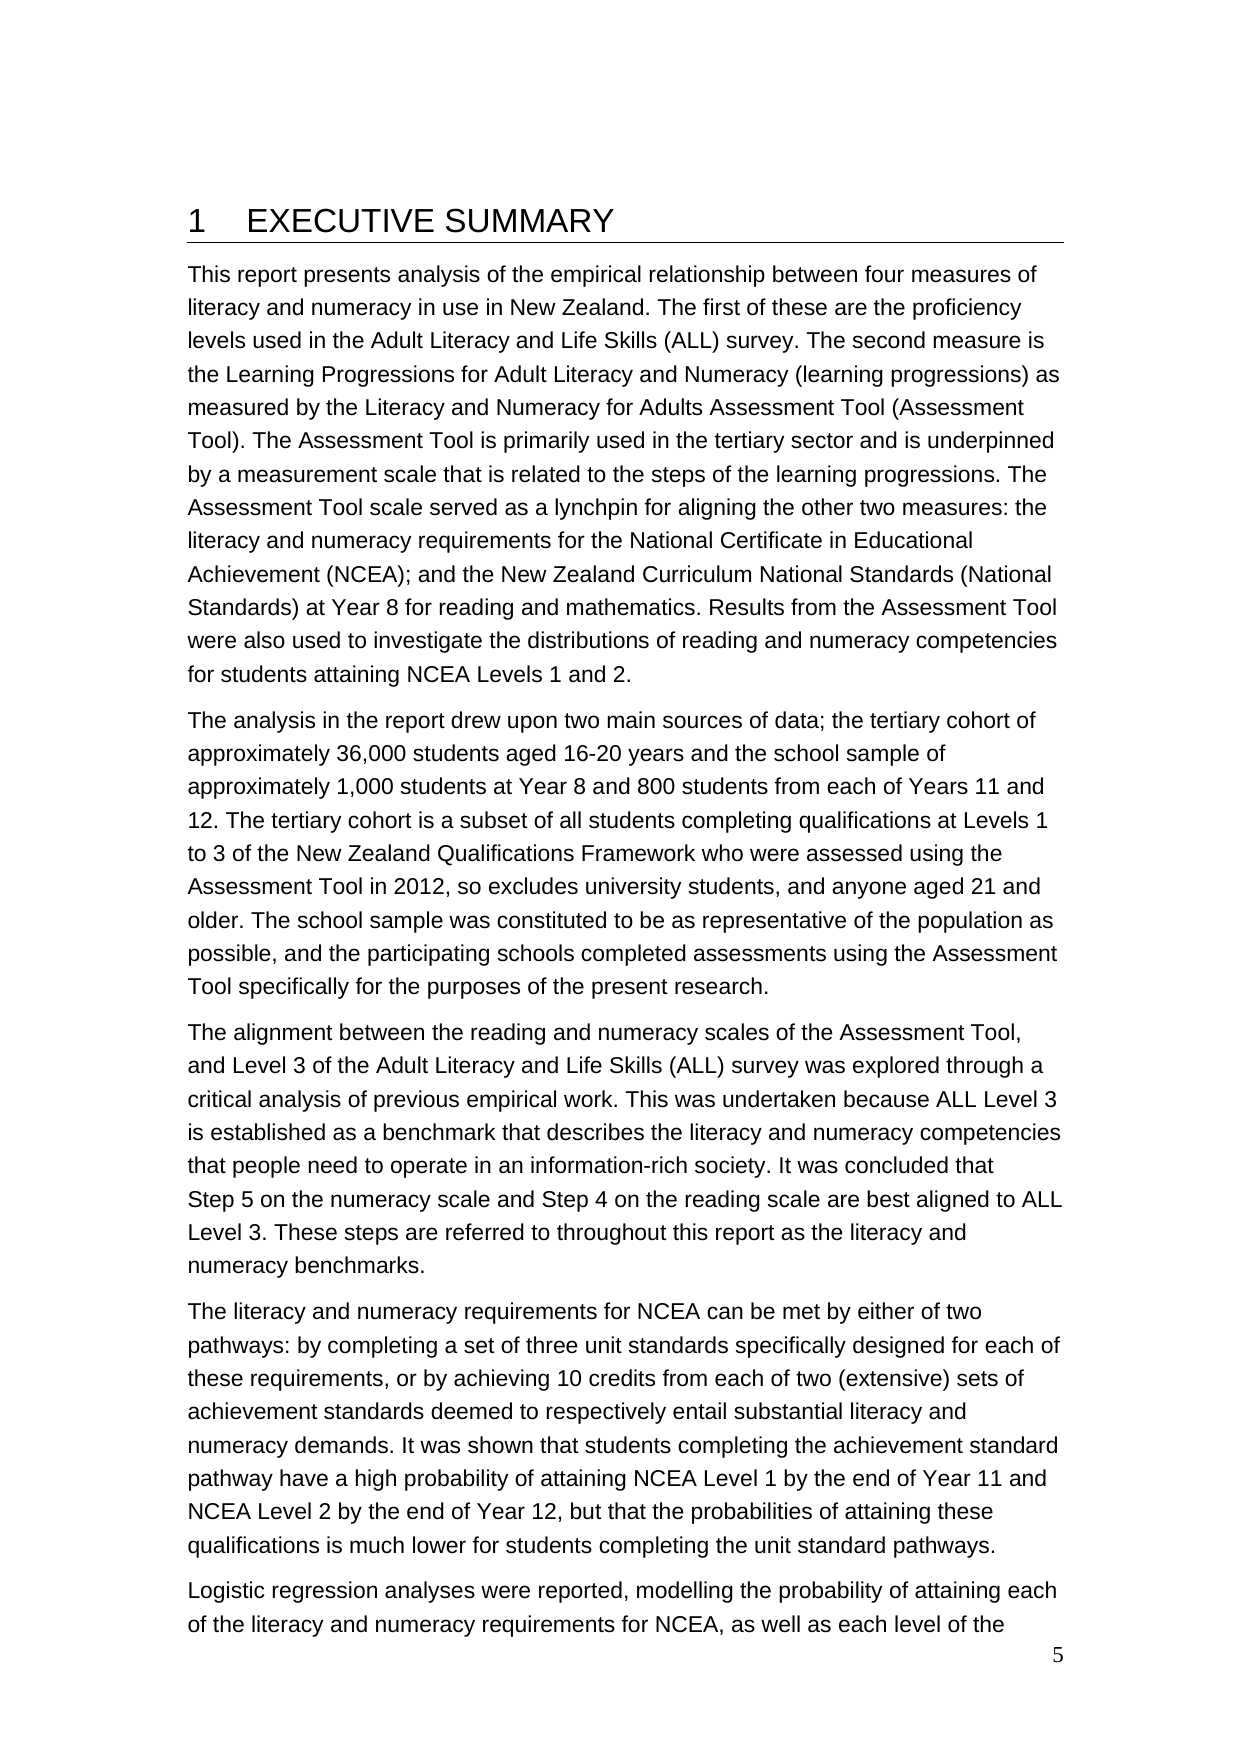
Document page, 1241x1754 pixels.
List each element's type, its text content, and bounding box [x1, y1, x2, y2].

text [187, 1572, 1064, 1639]
text This report presents analysis of the empirical relationship between four measures of literacy and numeracy in use in New Zealand. The first of these are the proficiency levels used in the Adult Literacy and Life Skills (ALL) survey. The second measure is the Learning Progressions for Adult Literacy and Numeracy (learning progressions) as measured by the Literacy and Numeracy for Adults Assessment Tool (Assessment Tool). The Assessment Tool is primarily used in the tertiary sector and is underpinned by a measurement scale that is related to the steps of the learning progressions. The Assessment Tool scale served as a lynchpin for aligning the other two measures: the literacy and numeracy requirements for the National Certificate in Educational Achievement (NCEA); and the New Zealand Curriculum National Standards (National Standards) at Year 8 for reading and mathematics. Results from the Assessment Tool were also used to investigate the distributions of reading and numeracy competencies for students attaining NCEA Levels 1 and 2. [187, 256, 1064, 689]
text The alignment between the reading and numeracy scales of the Assessment Tool, and Level 3 of the Adult Literacy and Life Skills (ALL) survey was explored through a critical analysis of previous empirical work. This was undertaken because ALL Level 3 is established as a benchmark that describes the literacy and numeracy competencies that people need to operate in an information-rich society. It was concluded that Step 5 on the numeracy scale and Step 4 on the reading scale are best aligned to ALL Level 3. These steps are referred to throughout this report as the literacy and numeracy benchmarks. [187, 1014, 1064, 1281]
text The literacy and numeracy requirements for NCEA can be met by either of two pathways: by completing a set of three unit standards specifically designed for each of these requirements, or by achieving 10 credits from each of two (extensive) sets of achievement standards deemed to respectively entail substantial literacy and numeracy demands. It was shown that students completing the achievement standard pathway have a high probability of attaining NCEA Level 1 by the end of Year 11 and NCEA Level 2 by the end of Year 12, but that the probabilities of attaining these qualifications is much lower for students completing the unit standard pathways. [187, 1293, 1064, 1560]
subtitle Executive Summary [187, 202, 1064, 242]
text The analysis in the report drew upon two main sources of data; the tertiary cohort of approximately 36,000 students aged 16-20 years and the school sample of approximately 1,000 students at Year 8 and 800 students from each of Years 11 and 12. The tertiary cohort is a subset of all students completing qualifications at Levels 1 to 3 of the New Zealand Qualifications Framework who were assessed using the Assessment Tool in 2012, so excludes university students, and anyone aged 21 and older. The school sample was constituted to be as representative of the population as possible, and the participating schools completed assessments using the Assessment Tool specifically for the purposes of the present research. [187, 701, 1064, 1001]
